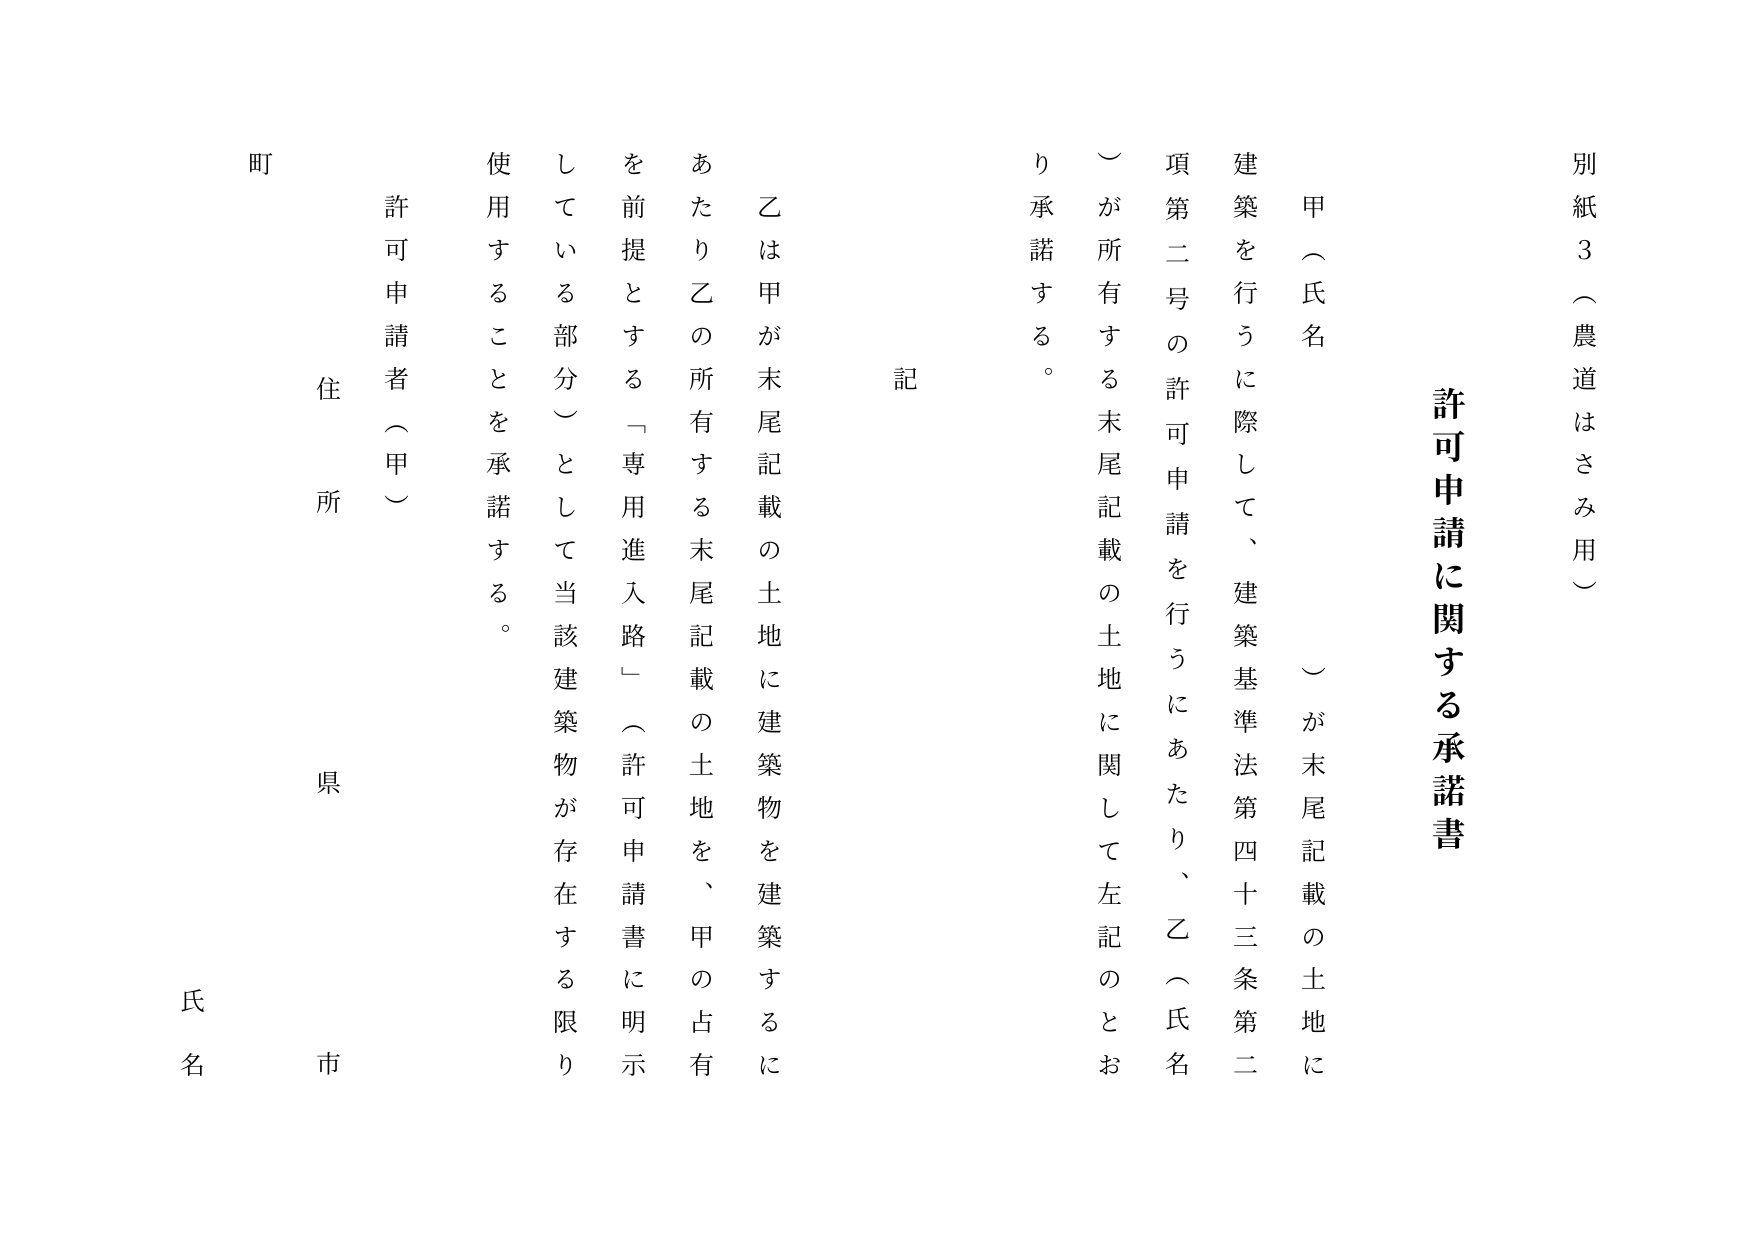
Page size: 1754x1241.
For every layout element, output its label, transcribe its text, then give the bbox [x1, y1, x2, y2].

text 記 [872, 151, 940, 1095]
text 乙は甲が末尾記載の土地に建築物を建築するにあたり乙の所有する末尾記載の土地を、甲の占有を前提とする「専用進入路」（許可申請書に明示している部分）として当該建築物が存在する限り使用することを承諾する。 [464, 151, 804, 1095]
text 甲（氏名 ）が末尾記載の土地に建築を行うに際して、建築基準法第四十三条第二項第二号の許可申請を行うにあたり、乙（氏名 ）が所有する末尾記載の土地に関して左記のとおり承諾する。 [1008, 151, 1347, 1095]
text 許可申請に関する承諾書 [1415, 151, 1483, 1095]
text 氏名 印 [159, 151, 227, 1095]
text 住 所 県 市 町 [227, 151, 363, 1095]
text 許可申請者（甲） [363, 151, 431, 1095]
text 別紙３（農道はさみ用） [1551, 151, 1619, 1095]
